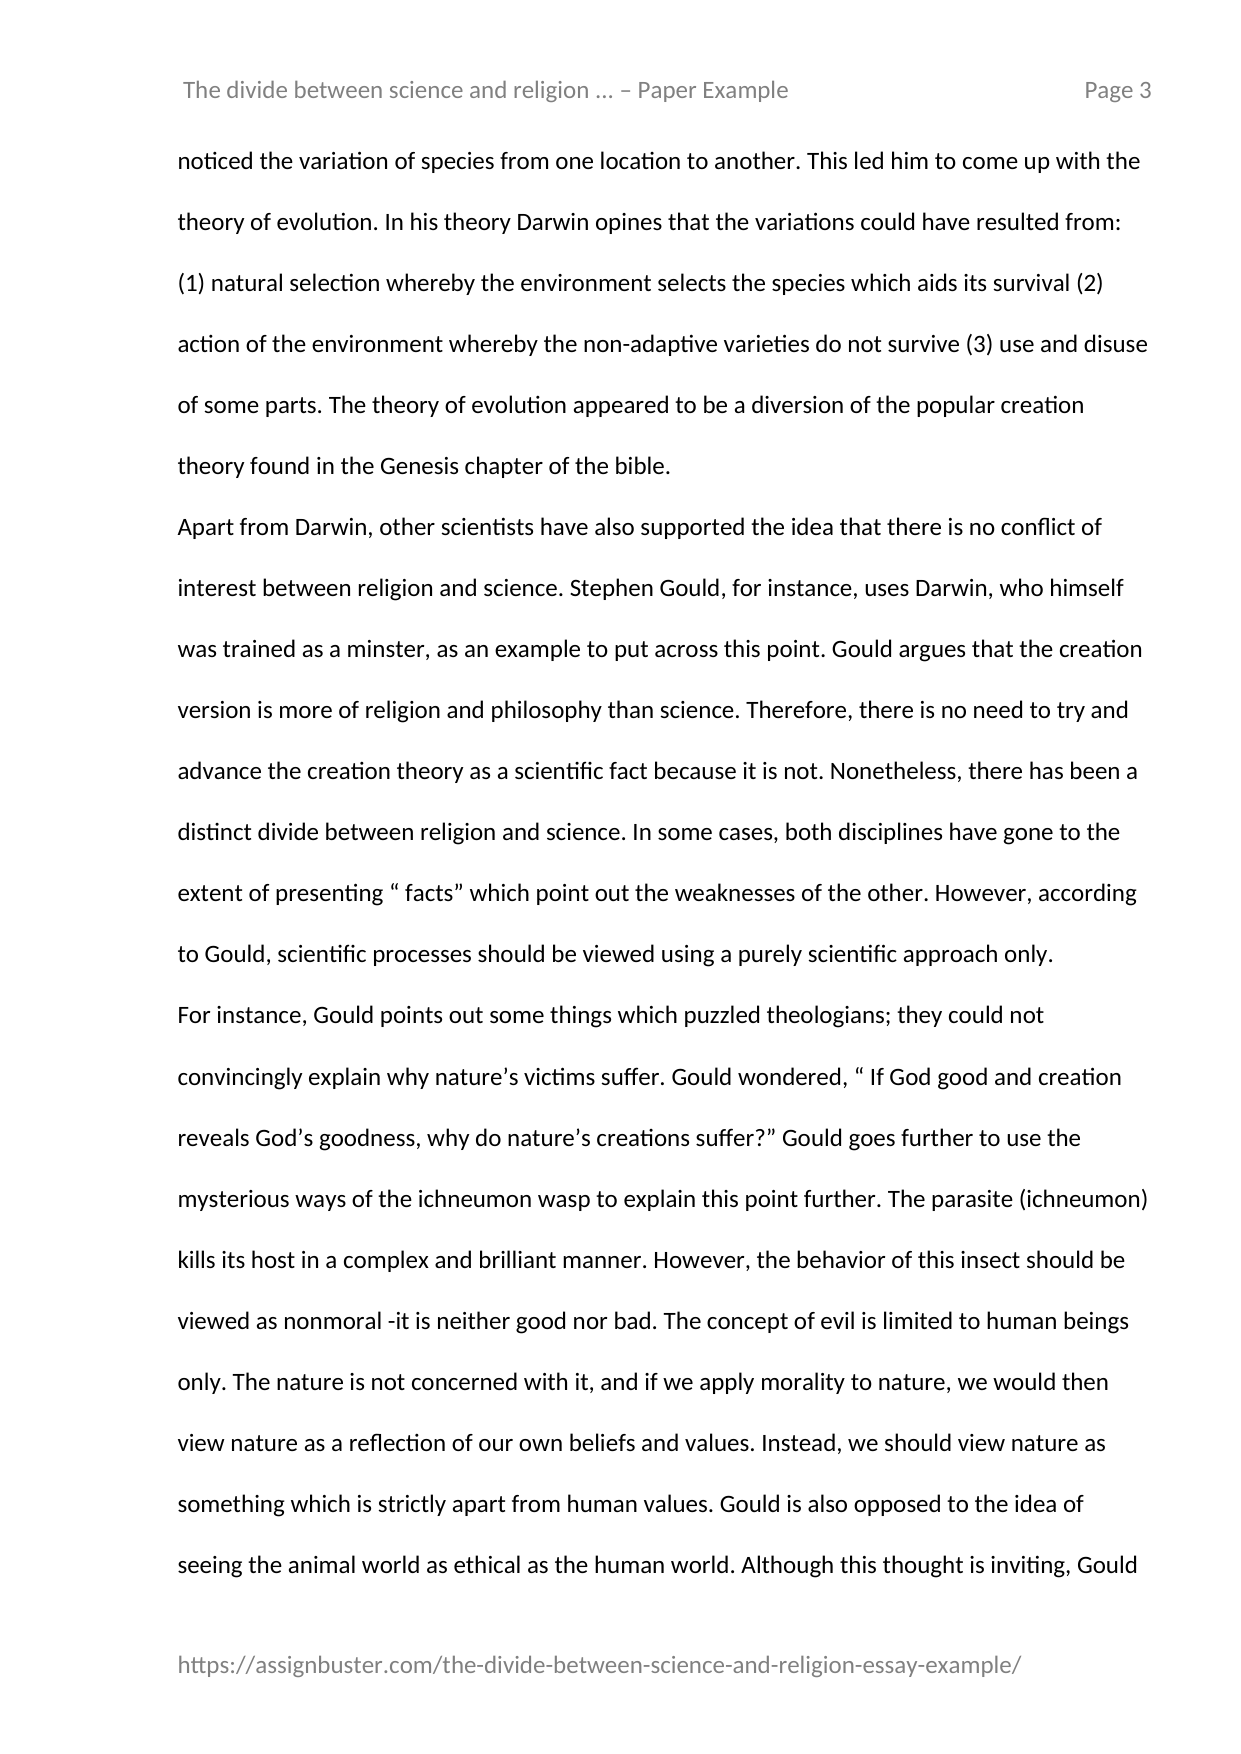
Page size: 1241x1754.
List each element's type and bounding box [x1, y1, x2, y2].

text [177, 145, 1152, 1579]
